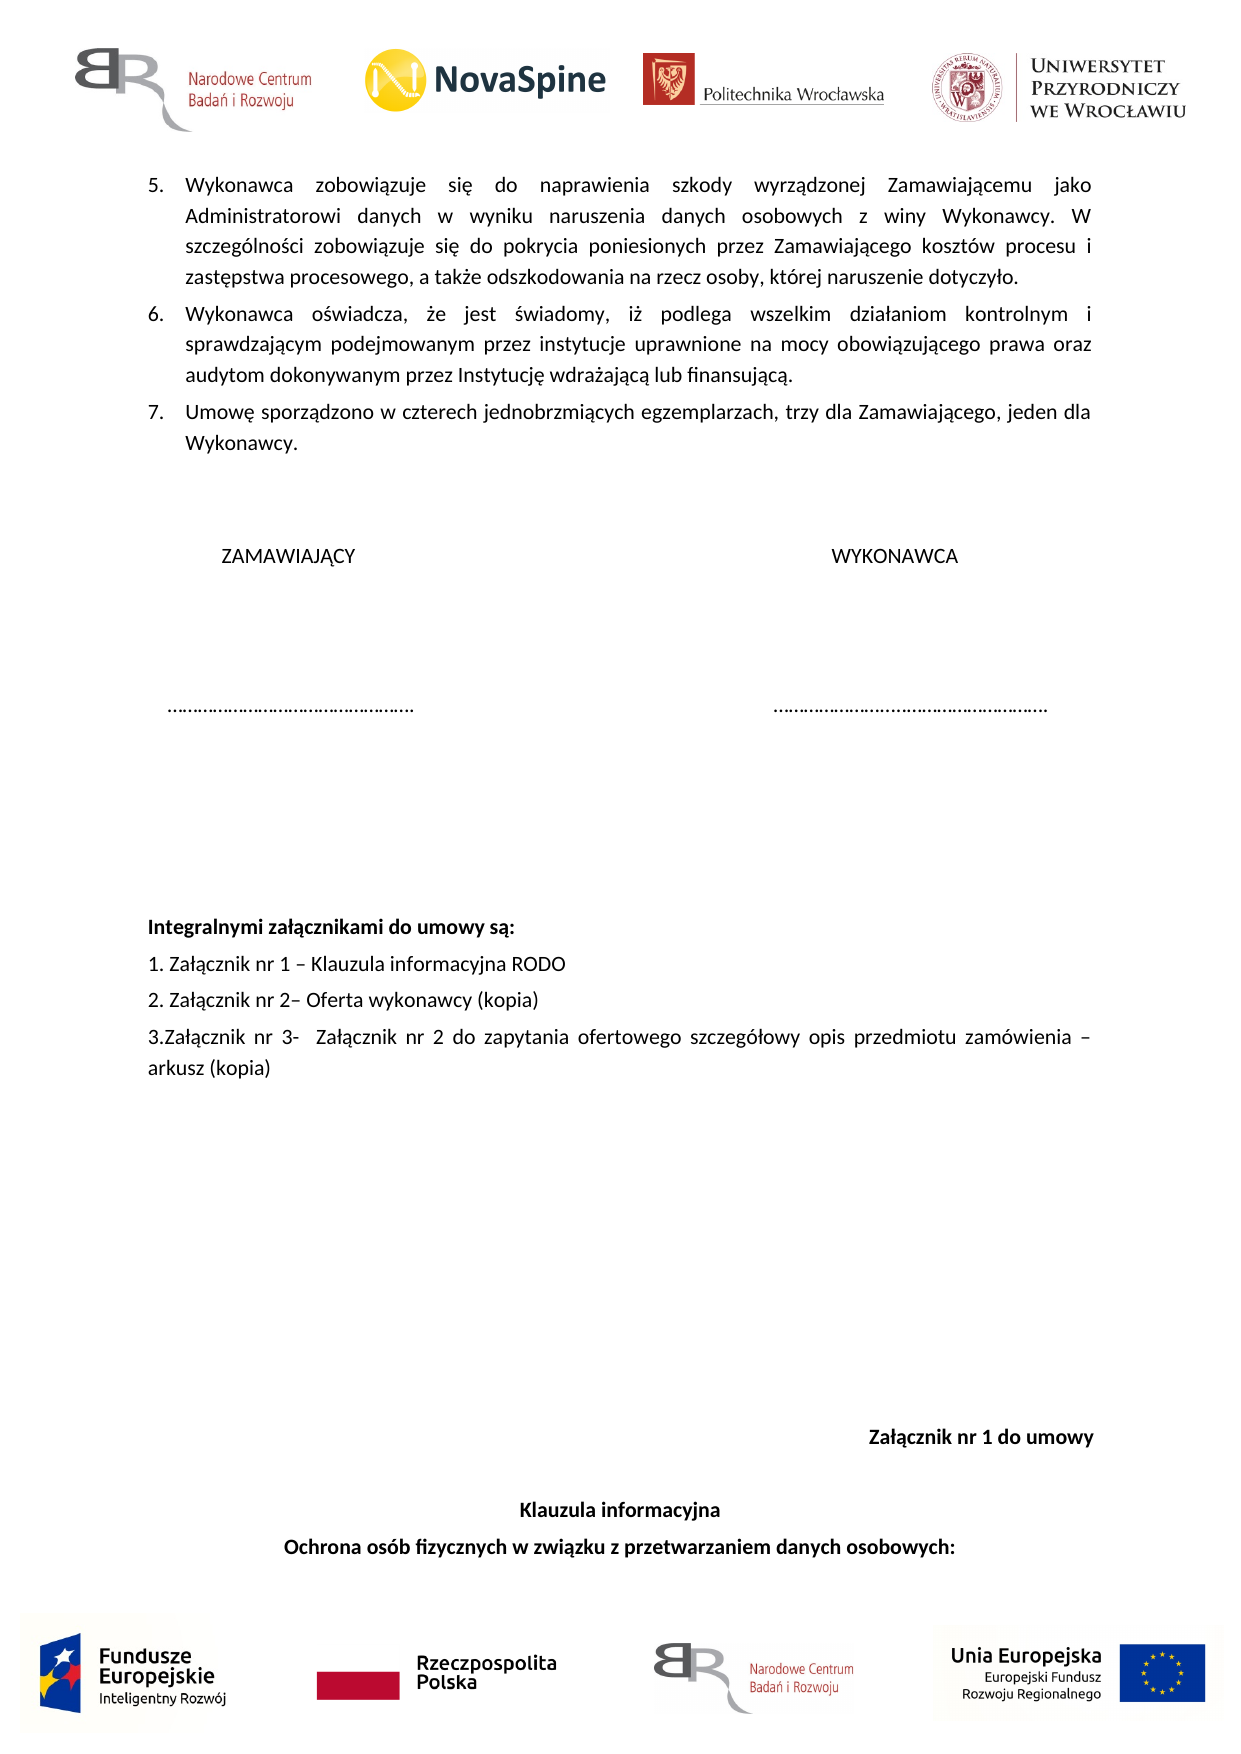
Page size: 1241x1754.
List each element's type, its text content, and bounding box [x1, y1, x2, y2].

text ZAMAWIAJĄCY WYKONAWCA [148, 542, 1092, 568]
text 1. Załącznik nr 1 – Klauzula informacyjna RODO [148, 950, 1092, 976]
picture [654, 1643, 854, 1714]
picture [20, 1613, 245, 1733]
text 3.Załącznik nr 3- Załącznik nr 2 do zapytania ofertowego szczegółowy opis przedmiotu zamówienia – arkusz (kopia) [148, 1023, 1092, 1081]
picture [932, 53, 1186, 122]
picture [933, 1625, 1224, 1721]
text 2. Załącznik nr 2– Oferta wykonawcy (kopia) [148, 987, 1092, 1013]
list Wykonawca zobowiązuje się do naprawienia szkody wyrządzonej Zamawiającemu jako Administratorowi danych w wyniku naruszenia danych osobowych z winy Wykonawcy. W szczególności zobowiązuje się do pokrycia poniesionych przez Zamawiającego kosztów procesu i zastępstwa procesowego, a także odszkodowania na rzecz osoby, której naruszenie dotyczyło. [148, 171, 1092, 290]
picture [298, 1625, 574, 1718]
picture [364, 48, 610, 113]
text …………………………………………. ………………….....………………………. [148, 692, 1092, 718]
list Wykonawca oświadcza, że jest świadomy, iż podlega wszelkim działaniom kontrolnym i sprawdzającym podejmowanym przez instytucje uprawnione na mocy obowiązującego prawa oraz audytom dokonywanym przez Instytucję wdrażającą lub finansującą. [148, 300, 1092, 388]
text Ochrona osób fizycznych w związku z przetwarzaniem danych osobowych: [148, 1533, 1092, 1560]
text Załącznik nr 1 do umowy [148, 1423, 1094, 1449]
list Umowę sporządzono w czterech jednobrzmiących egzemplarzach, trzy dla Zamawiającego, jeden dla Wykonawcy. [148, 398, 1092, 455]
text Integralnymi załącznikami do umowy są: [148, 913, 1092, 939]
text Klauzula informacyjna [148, 1497, 1092, 1523]
picture [75, 48, 312, 132]
picture [643, 53, 884, 105]
